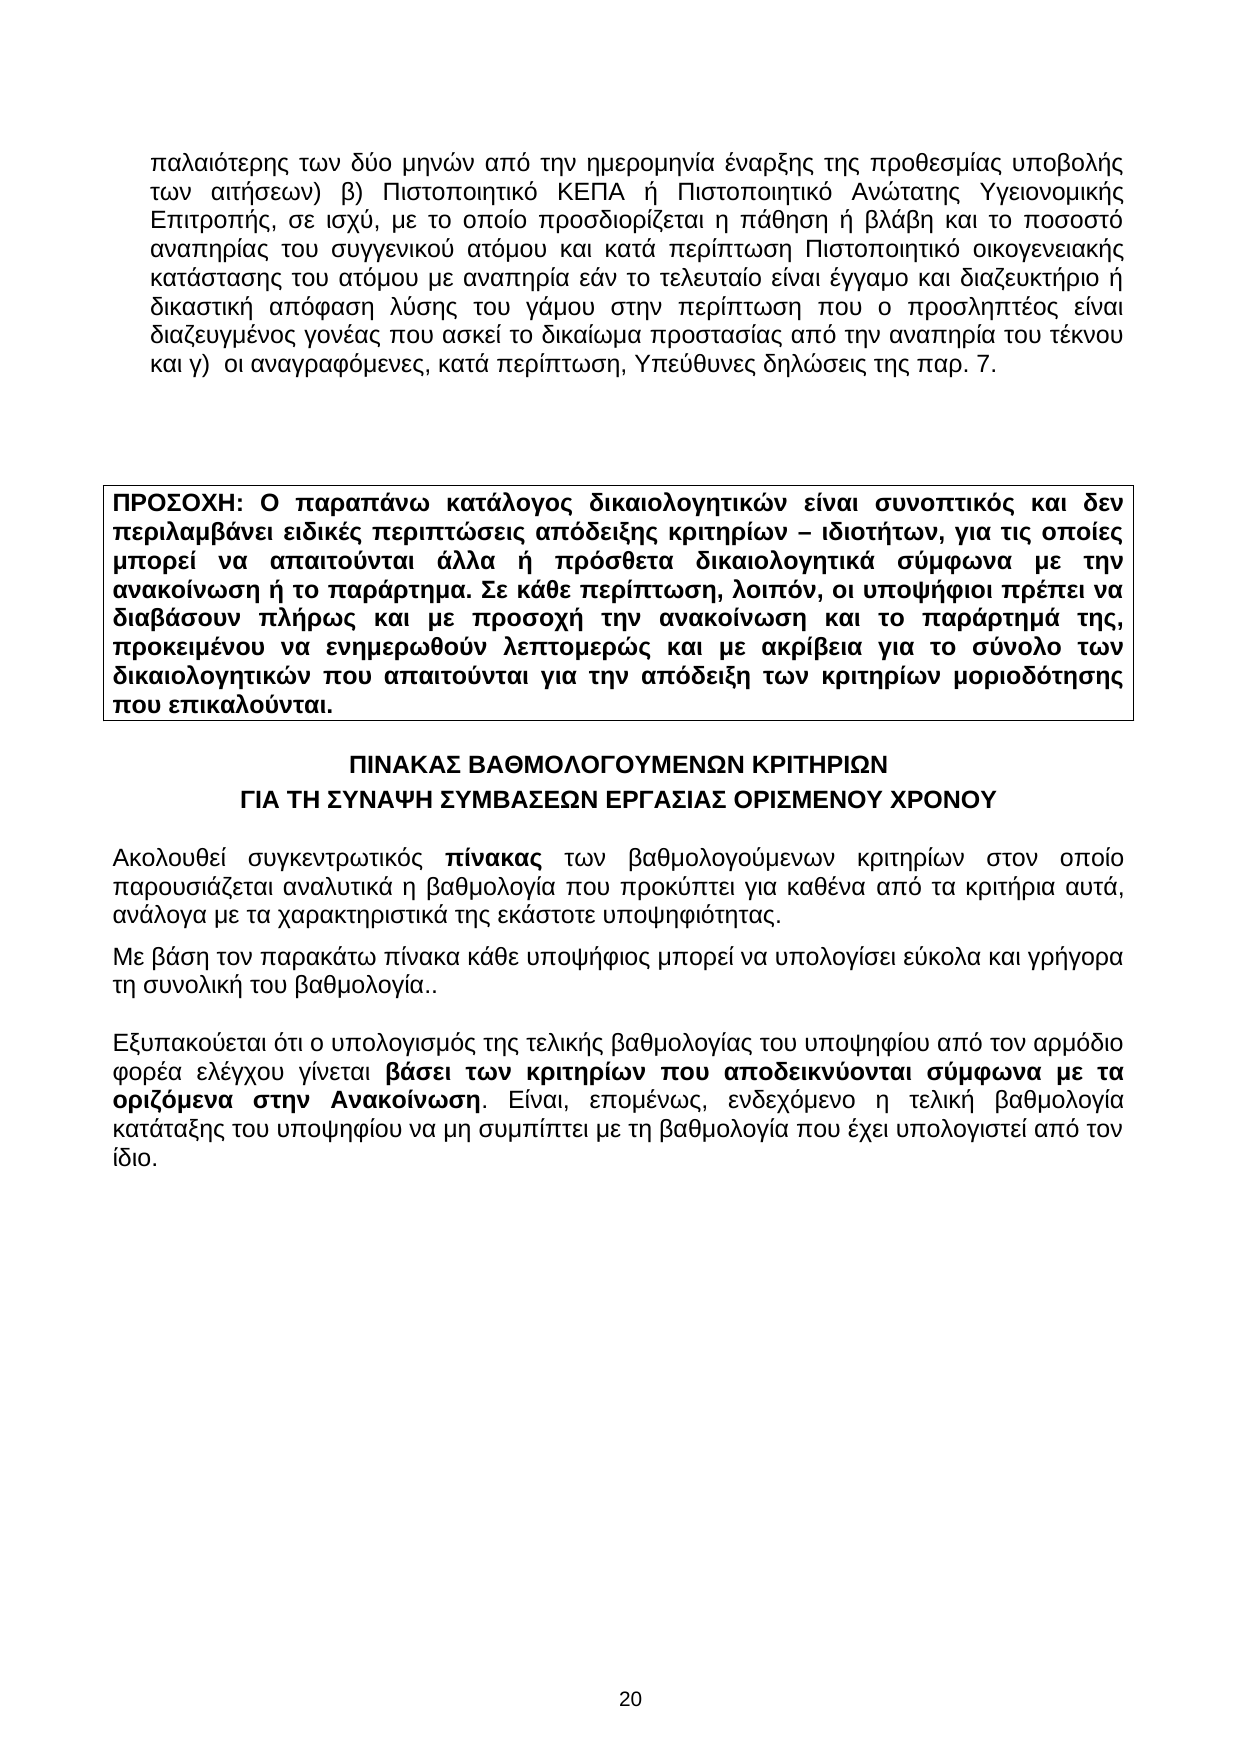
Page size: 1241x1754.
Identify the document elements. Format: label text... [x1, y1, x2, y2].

text Ακολουθεί συγκεντρωτικός πίνακας των βαθμολογούμενων κριτηρίων στον οποίο παρουσιάζεται αναλυτικά η βαθμολογία που προκύπτει για καθένα από τα κριτήρια αυτά, ανάλογα με τα χαρακτηριστικά της εκάστοτε υποψηφιότητας. [112, 843, 1125, 929]
text ΠΡΟΣΟΧΗ: Ο παραπάνω κατάλογος δικαιολογητικών είναι συνοπτικός και δεν περιλαμβάνει ειδικές περιπτώσεις απόδειξης κριτηρίων – ιδιοτήτων, για τις οποίες μπορεί να απαιτούνται άλλα ή πρόσθετα δικαιολογητικά σύμφωνα με την ανακοίνωση ή το παράρτημα. Σε κάθε περίπτωση, λοιπόν, οι υποψήφιοι πρέπει να διαβάσουν πλήρως και με προσοχή την ανακοίνωση και το παράρτημά της, προκειμένου να ενημερωθούν λεπτομερώς και με ακρίβεια για το σύνολο των δικαιολογητικών που απαιτούνται για την απόδειξη των κριτηρίων μοριοδότησης που επικαλούνται. [104, 486, 1133, 720]
text Εξυπακούεται ότι ο υπολογισμός της τελικής βαθμολογίας του υποψηφίου από τον αρμόδιο φορέα ελέγχου γίνεται βάσει των κριτηρίων που αποδεικνύονται σύμφωνα με τα οριζόμενα στην Ανακοίνωση. Είναι, επομένως, ενδεχόμενο η τελική βαθμολογία κατάταξης του υποψηφίου να μη συμπίπτει με τη βαθμολογία που έχει υπολογιστεί από τον ίδιο. [112, 1028, 1125, 1171]
text Με βάση τον παρακάτω πίνακα κάθε υποψήφιος μπορεί να υπολογίσει εύκολα και γρήγορα τη συνολική του βαθμολογία.. [112, 941, 1125, 999]
text ΠΙΝΑΚΑΣ ΒΑΘΜΟΛΟΓΟΥΜΕΝΩΝ ΚΡΙΤΗΡΙΩΝ [112, 750, 1125, 779]
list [112, 148, 1125, 378]
text ΓΙΑ ΤΗ ΣΥΝΑΨΗ ΣΥΜΒΑΣΕΩΝ ΕΡΓΑΣΙΑΣ ΟΡΙΣΜΕΝΟΥ ΧΡΟΝΟΥ [112, 785, 1125, 814]
